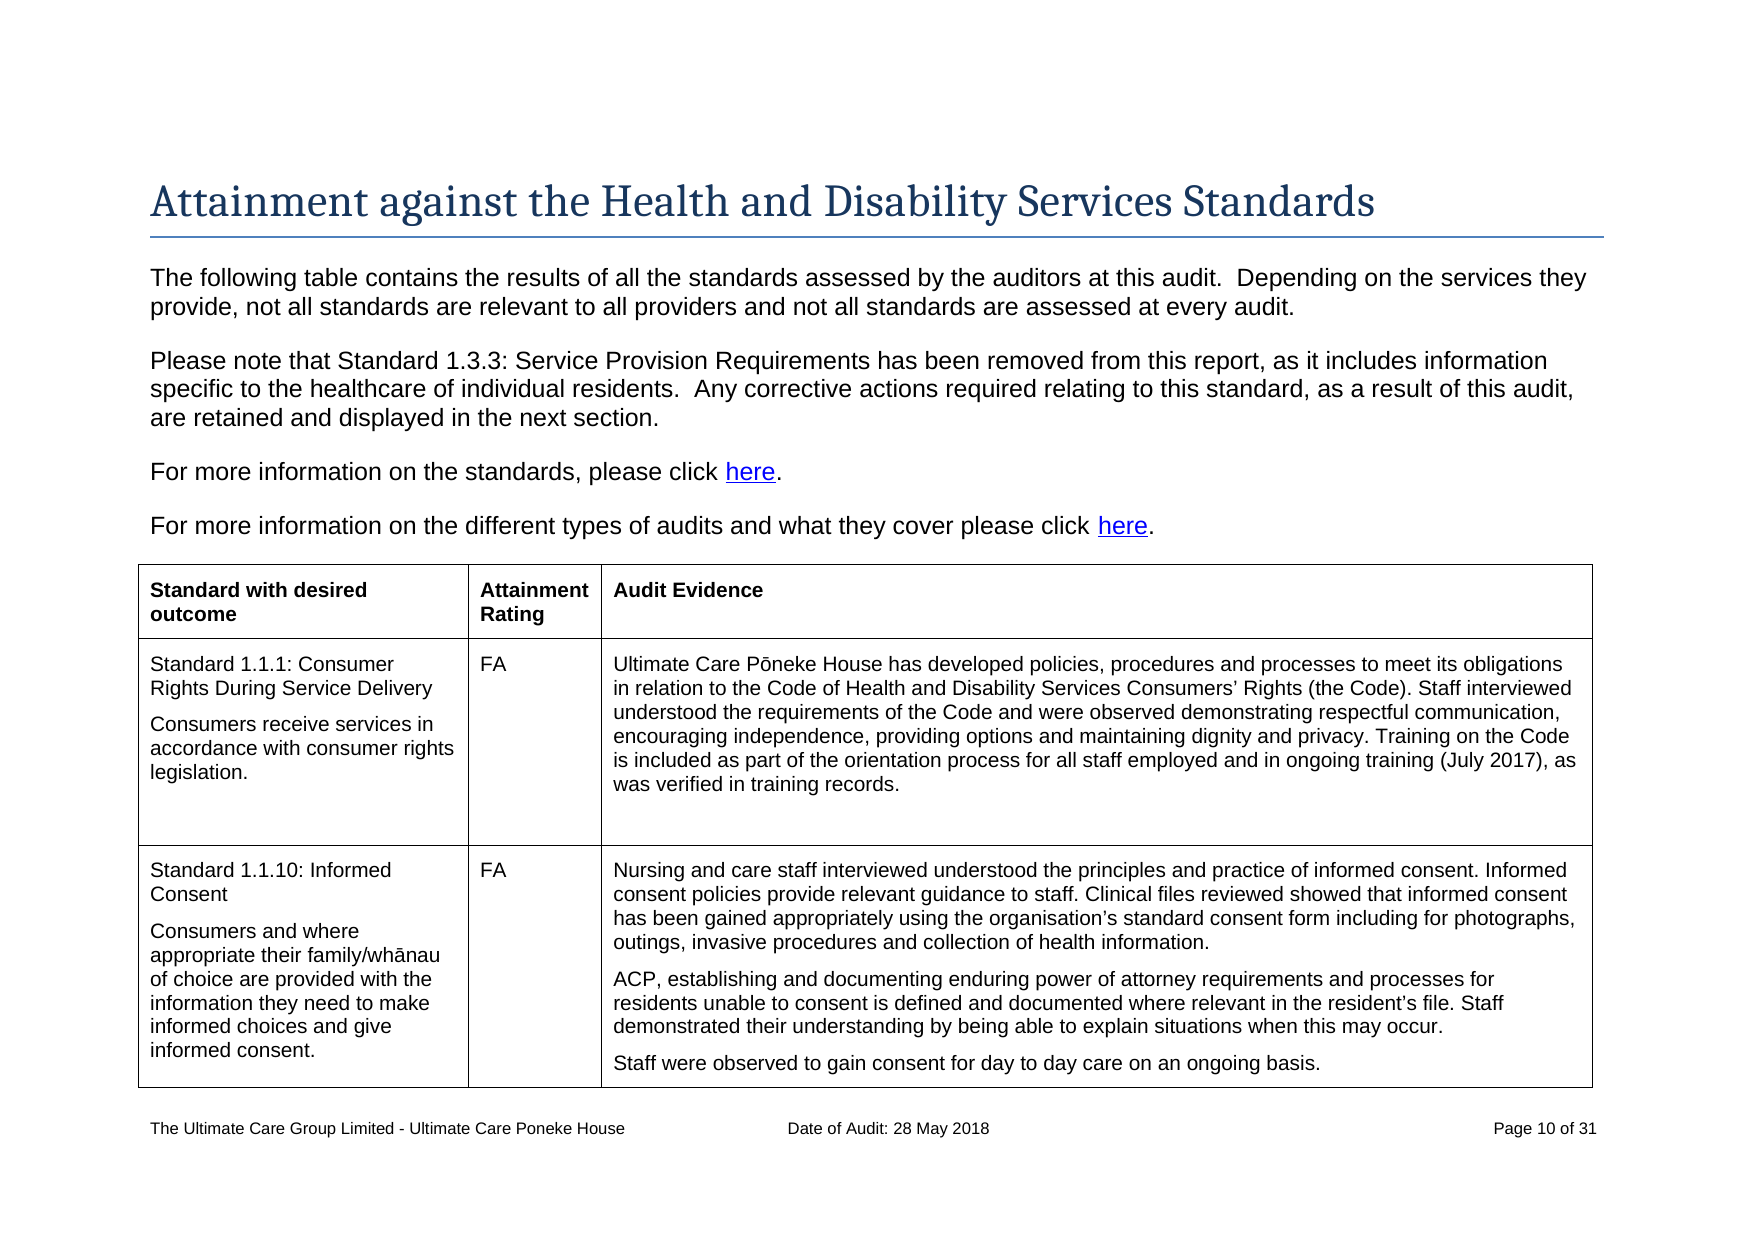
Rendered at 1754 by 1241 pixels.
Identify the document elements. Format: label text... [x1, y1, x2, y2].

text The following table contains the results of all the standards assessed by the auditors at this audit. Depending on the services they provide, not all standards are relevant to all providers and not all standards are assessed at every audit. [150, 263, 1604, 321]
text Please note that Standard 1.3.3: Service Provision Requirements has been removed from this report, as it includes information specific to the healthcare of individual residents. Any corrective actions required relating to this standard, as a result of this audit, are retained and displayed in the next section. [150, 346, 1604, 432]
table_header Standard with desired outcome [139, 565, 468, 638]
text For more information on the different types of audits and what they cover please click here. [150, 511, 1604, 539]
table_header Audit Evidence [602, 565, 1592, 638]
text For more information on the standards, please click here. [150, 457, 1604, 486]
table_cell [139, 846, 468, 1087]
table_cell FA [469, 846, 601, 1087]
table_cell Ultimate Care Pōneke House has developed policies, procedures and processes to meet its obligations in relation to the Code of Health and Disability Services Consumers’ Rights (the Code). Staff interviewed understood the requirements of the Code and were observed demonstrating respectful communication, encouraging independence, providing options and maintaining dignity and privacy. Training on the Code is included as part of the orientation process for all staff employed and in ongoing training (July 2017), as was verified in training records. [602, 639, 1592, 844]
table_cell Standard 1.1.1: Consumer Rights During Service Delivery Consumers receive services in accordance with consumer rights legislation. [139, 639, 468, 844]
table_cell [602, 846, 1592, 1087]
table_cell FA [469, 639, 601, 844]
table_header Attainment Rating [469, 565, 601, 638]
subtitle Attainment against the Health and Disability Services Standards [150, 175, 1604, 236]
